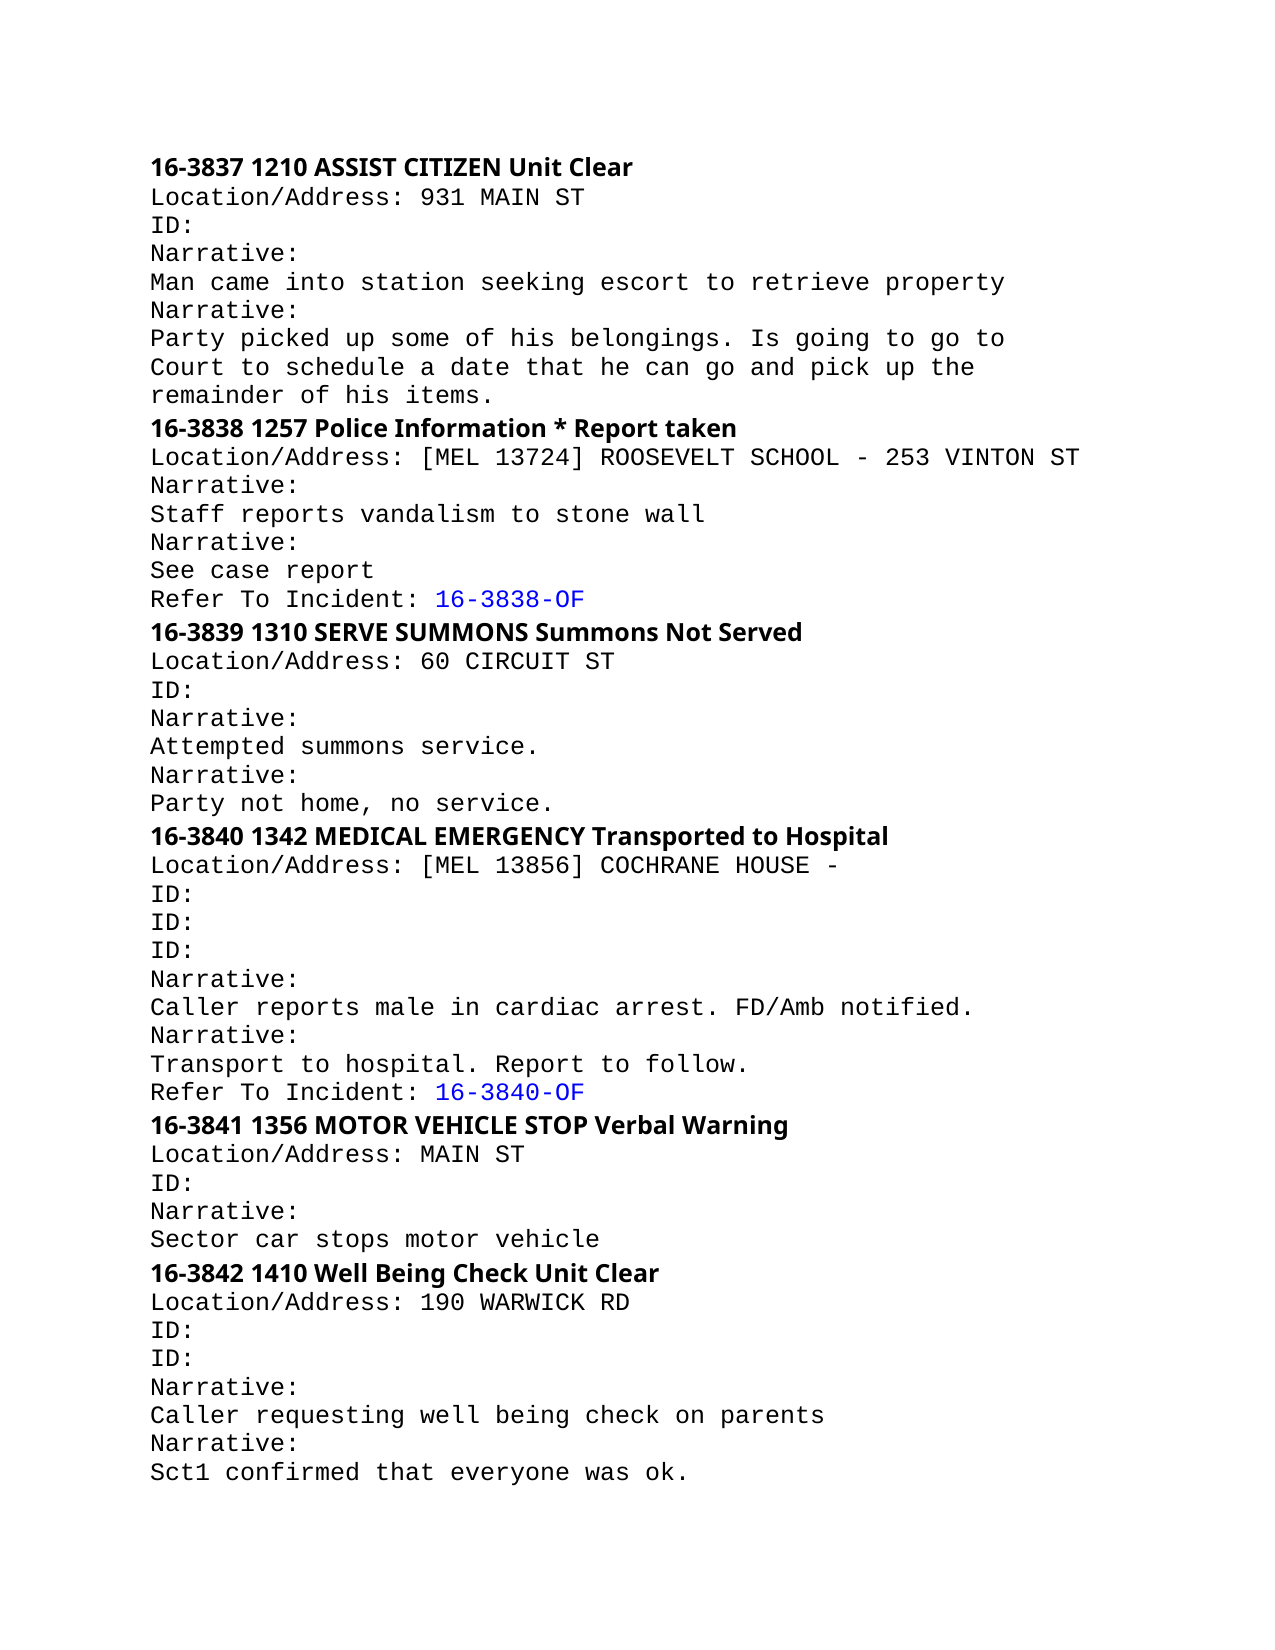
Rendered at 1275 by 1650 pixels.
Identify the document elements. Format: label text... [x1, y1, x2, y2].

text ID: [150, 1346, 1125, 1374]
text Caller requesting well being check on parents [150, 1403, 1125, 1431]
text Narrative: [150, 530, 1125, 558]
text Man came into station seeking escort to retrieve property [150, 269, 1125, 297]
text Location/Address: [MEL 13856] COCHRANE HOUSE - [150, 853, 1125, 881]
text 16-3839 1310 SERVE SUMMONS Summons Not Served [150, 615, 1125, 649]
text Narrative: [150, 297, 1125, 326]
text 16-3838 1257 Police Information * Report taken [150, 411, 1125, 445]
text ID: [150, 1318, 1125, 1346]
text Narrative: [150, 241, 1125, 269]
text Court to schedule a date that he can go and pick up the [150, 354, 1125, 382]
text ID: [150, 938, 1125, 966]
text Narrative: [150, 473, 1125, 501]
text Sct1 confirmed that everyone was ok. [150, 1459, 1125, 1488]
text ID: [150, 909, 1125, 938]
text Narrative: [150, 966, 1125, 994]
text Party not home, no service. [150, 791, 1125, 819]
text Location/Address: 931 MAIN ST [150, 184, 1125, 212]
text Narrative: [150, 706, 1125, 734]
text Refer To Incident: 16-3840-OF [150, 1079, 1125, 1108]
text Attempted summons service. [150, 734, 1125, 762]
text remainder of his items. [150, 382, 1125, 411]
text Location/Address: MAIN ST [150, 1142, 1125, 1170]
text Sector car stops motor vehicle [150, 1227, 1125, 1255]
text Caller reports male in cardiac arrest. FD/Amb notified. [150, 994, 1125, 1023]
text Narrative: [150, 1199, 1125, 1227]
text Narrative: [150, 1431, 1125, 1459]
text ID: [150, 881, 1125, 909]
text Location/Address: [MEL 13724] ROOSEVELT SCHOOL - 253 VINTON ST [150, 445, 1125, 473]
text 16-3842 1410 Well Being Check Unit Clear [150, 1255, 1125, 1289]
text Staff reports vandalism to stone wall [150, 501, 1125, 530]
text 16-3841 1356 MOTOR VEHICLE STOP Verbal Warning [150, 1108, 1125, 1142]
text Location/Address: 190 WARWICK RD [150, 1289, 1125, 1318]
text 16-3837 1210 ASSIST CITIZEN Unit Clear [150, 150, 1125, 184]
text See case report [150, 558, 1125, 586]
text Narrative: [150, 762, 1125, 791]
text ID: [150, 212, 1125, 241]
text Narrative: [150, 1374, 1125, 1403]
text Transport to hospital. Report to follow. [150, 1051, 1125, 1079]
text Location/Address: 60 CIRCUIT ST [150, 649, 1125, 677]
text ID: [150, 677, 1125, 706]
text Refer To Incident: 16-3838-OF [150, 586, 1125, 615]
text ID: [150, 1170, 1125, 1199]
text Narrative: [150, 1023, 1125, 1051]
text 16-3840 1342 MEDICAL EMERGENCY Transported to Hospital [150, 819, 1125, 853]
text Party picked up some of his belongings. Is going to go to [150, 326, 1125, 354]
